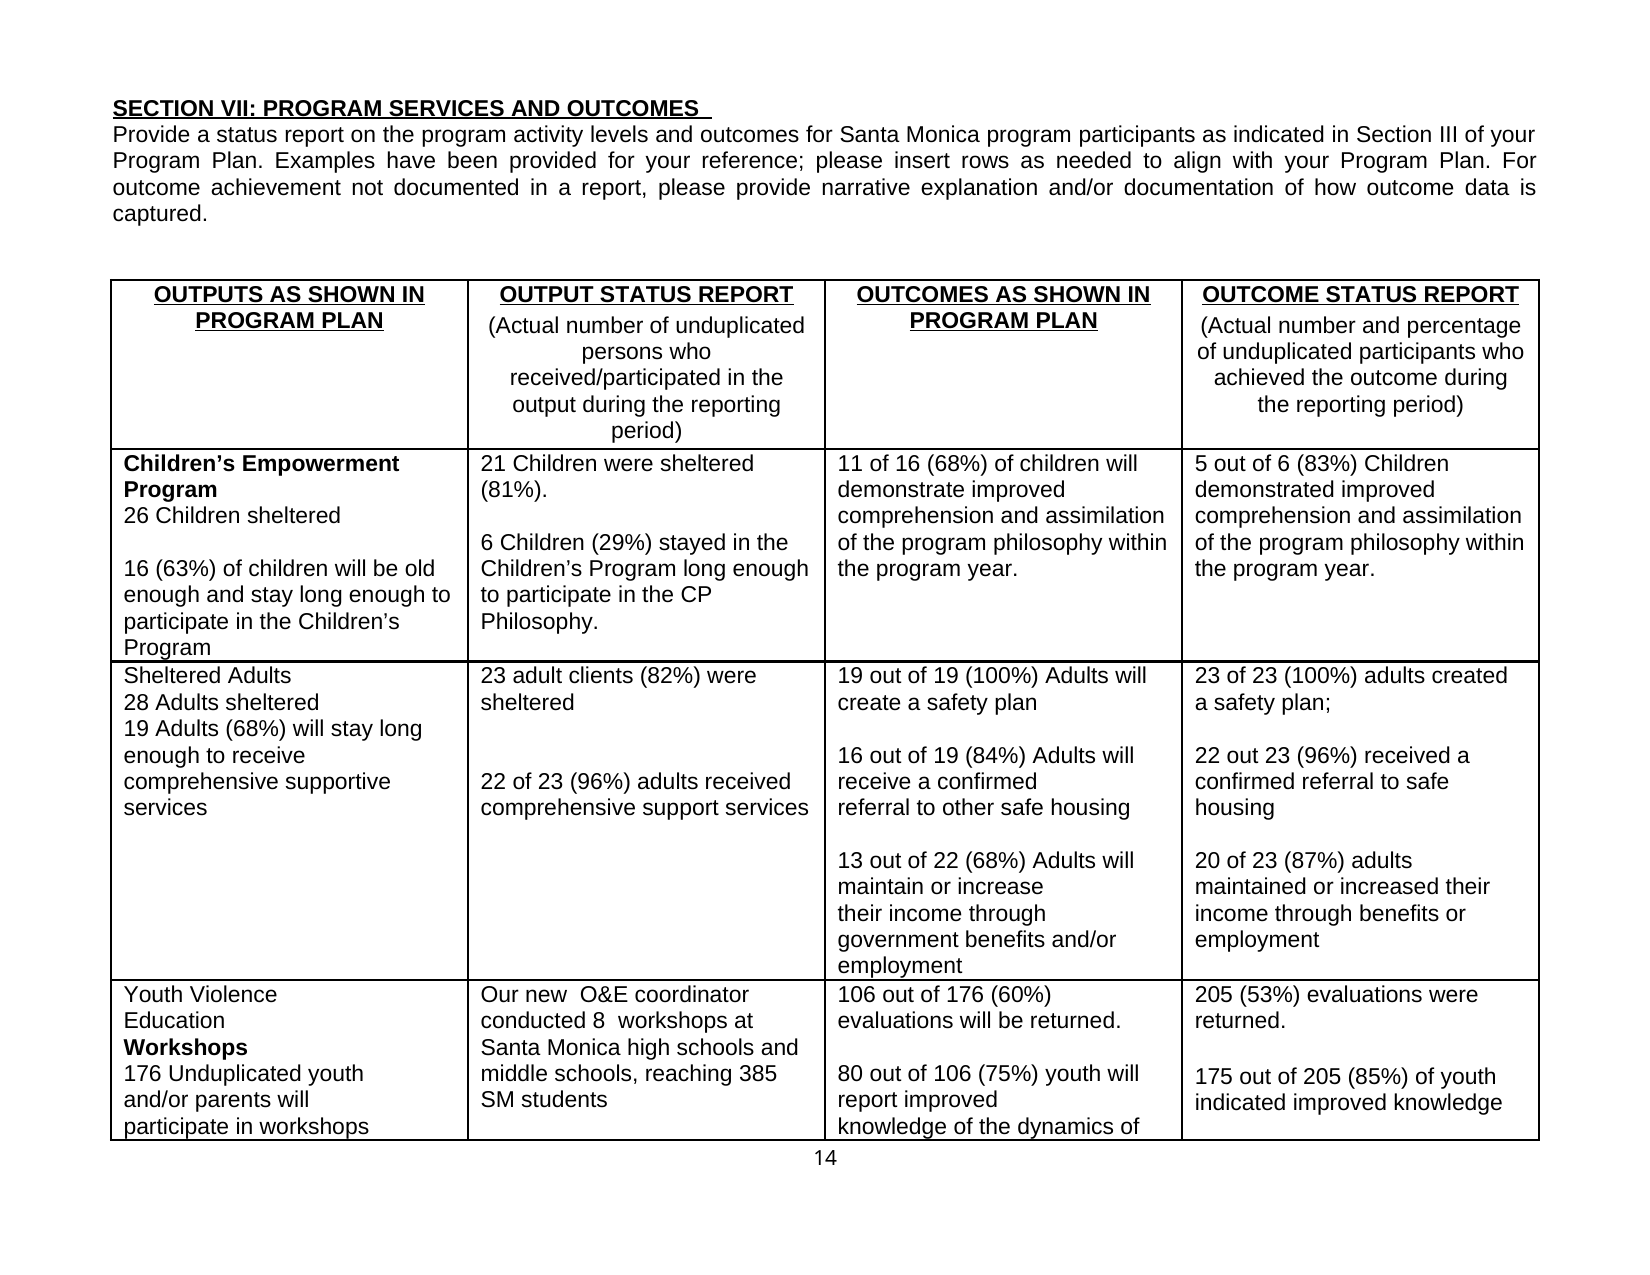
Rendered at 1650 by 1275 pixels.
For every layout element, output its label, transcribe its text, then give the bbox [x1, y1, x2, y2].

table_header OUTPUTS AS SHOWN IN PROGRAM PLAN [112, 281, 467, 447]
table_header OUTPUT STATUS REPORT (Actual number of unduplicated persons who received/participated in the output during the reporting period) [469, 281, 824, 447]
table_cell Sheltered Adults 28 Adults sheltered 19 Adults (68%) will stay long enough to receive comprehensive supportive services [112, 663, 467, 979]
text SECTION VII: PROGRAM SERVICES AND OUTCOMES [112, 94, 1537, 121]
table_cell 23 adult clients (82%) were sheltered 22 of 23 (96%) adults received comprehensive support services [469, 663, 824, 979]
table_cell 5 out of 6 (83%) Children demonstrated improved comprehension and assimilation of the program philosophy within the program year. [1183, 450, 1538, 660]
text Provide a status report on the program activity levels and outcomes for Santa Monica program participants as indicated in Section III of your Program Plan. Examples have been provided for your reference; please insert rows as needed to align with your Program Plan. For outcome achievement not documented in a report, please provide narrative explanation and/or documentation of how outcome data is captured. [112, 121, 1537, 226]
table_header OUTCOME STATUS REPORT (Actual number and percentage of unduplicated participants who achieved the outcome during the reporting period) [1183, 281, 1538, 447]
table_cell Children’s Empowerment Program 26 Children sheltered 16 (63%) of children will be old enough and stay long enough to participate in the Children’s Program [112, 450, 467, 660]
table_cell 11 of 16 (68%) of children will demonstrate improved comprehension and assimilation of the program philosophy within the program year. [826, 450, 1181, 660]
table_header OUTCOMES AS SHOWN IN PROGRAM PLAN [826, 281, 1181, 447]
table_cell 19 out of 19 (100%) Adults will create a safety plan 16 out of 19 (84%) Adults will receive a confirmed referral to other safe housing 13 out of 22 (68%) Adults will maintain or increase their income through government benefits and/or employment [826, 663, 1181, 979]
table_cell 21 Children were sheltered (81%). 6 Children (29%) stayed in the Children’s Program long enough to participate in the CP Philosophy. [469, 450, 824, 660]
table_cell Youth Violence Education Workshops 176 Unduplicated youth and/or parents will participate in workshops and be provided with an evaluation tool [112, 981, 467, 1139]
table_cell Our new O&E coordinator conducted 8 workshops at Santa Monica high schools and middle schools, reaching 385 SM students [469, 981, 824, 1139]
table_cell 23 of 23 (100%) adults created a safety plan; 22 out 23 (96%) received a confirmed referral to safe housing 20 of 23 (87%) adults maintained or increased their income through benefits or employment [1183, 663, 1538, 979]
